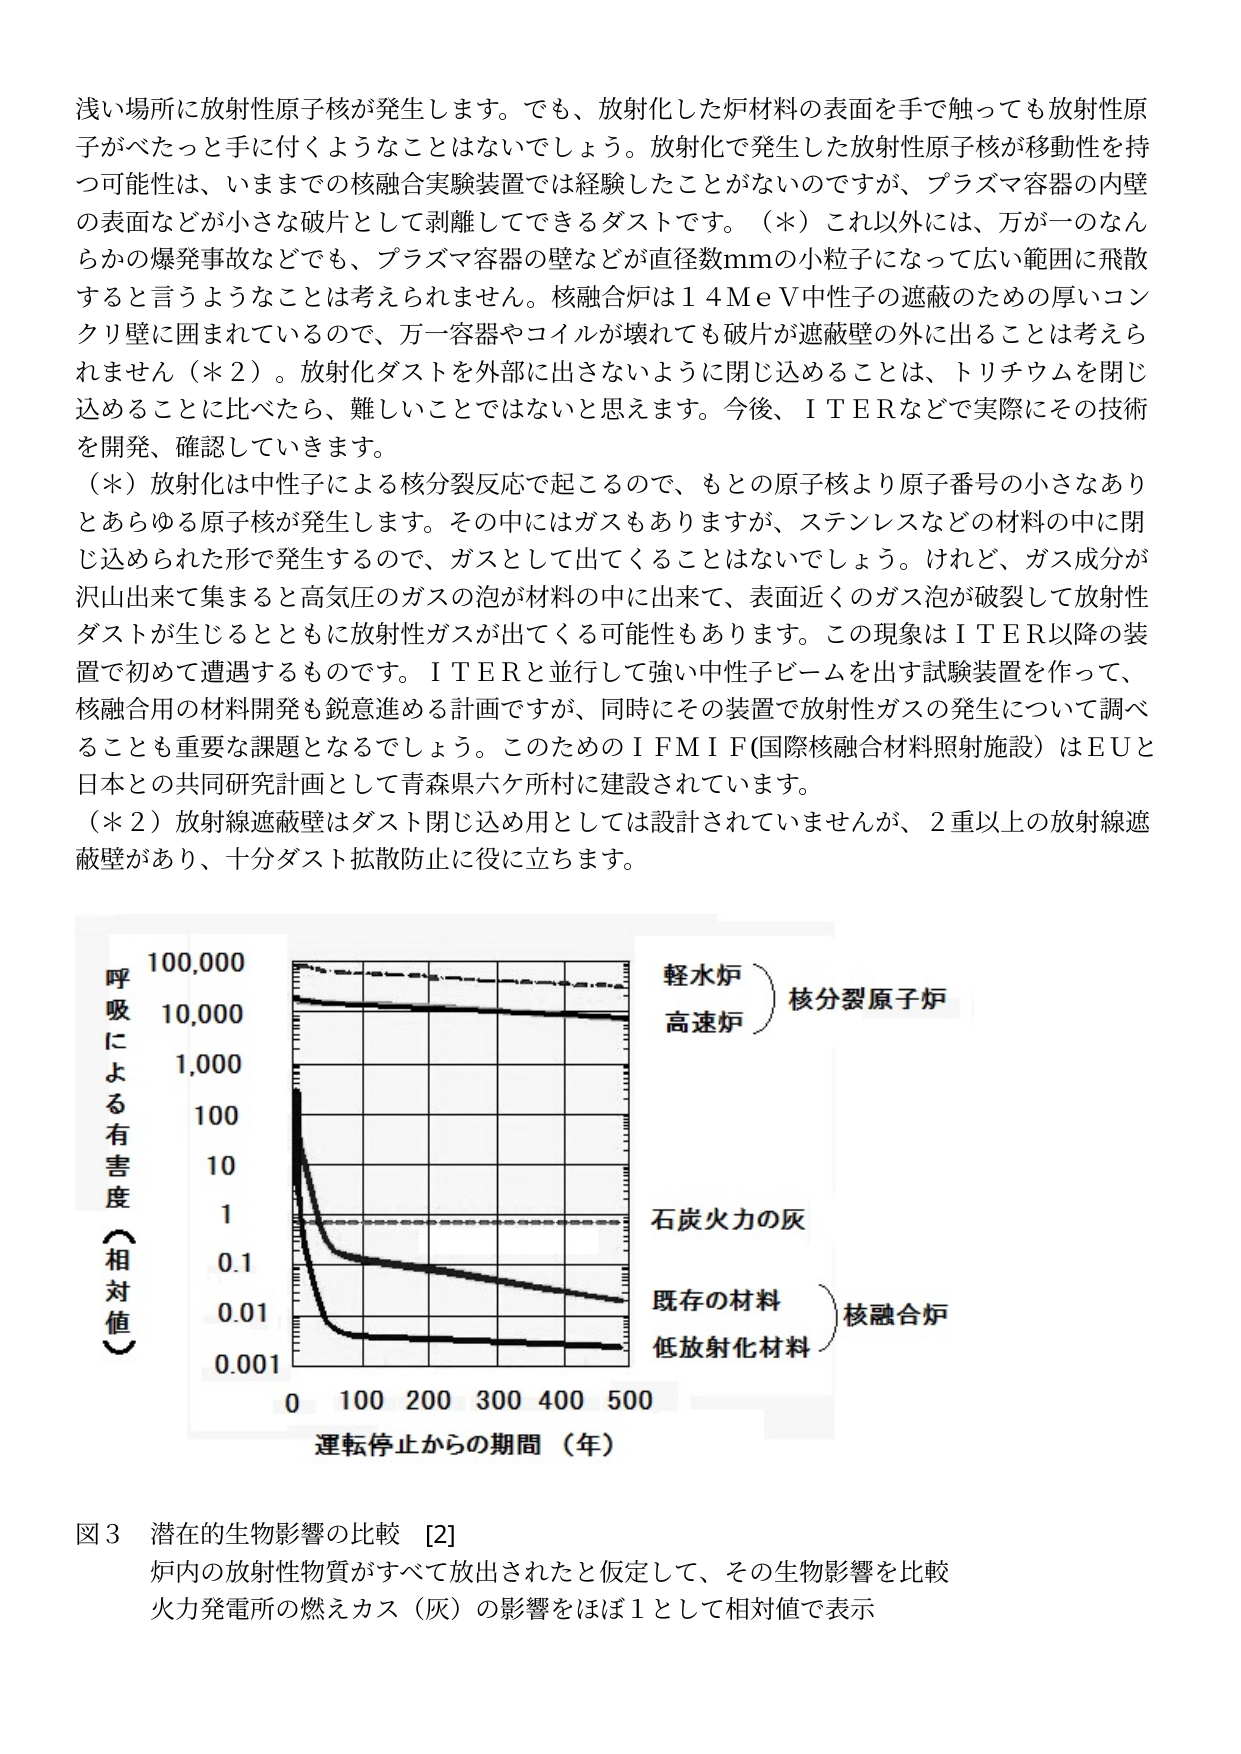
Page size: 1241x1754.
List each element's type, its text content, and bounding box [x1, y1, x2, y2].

text 炉内の放射性物質がすべて放出されたと仮定して、その生物影響を比較 [75, 1552, 1165, 1589]
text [75, 89, 1165, 464]
text （＊２）放射線遮蔽壁はダスト閉じ込め用としては設計されていませんが、２重以上の放射線遮蔽壁があり、十分ダスト拡散防止に役に立ちます。 [75, 802, 1165, 877]
text （＊）放射化は中性子による核分裂反応で起こるので、もとの原子核より原子番号の小さなありとあらゆる原子核が発生します。その中にはガスもありますが、ステンレスなどの材料の中に閉じ込められた形で発生するので、ガスとして出てくることはないでしょう。けれど、ガス成分が沢山出来て集まると高気圧のガスの泡が材料の中に出来て、表面近くのガス泡が破裂して放射性ダストが生じるとともに放射性ガスが出てくる可能性もあります。この現象はＩＴＥＲ以降の装置で初めて遭遇するものです。ＩＴＥＲと並行して強い中性子ビームを出す試験装置を作って、核融合用の材料開発も鋭意進める計画ですが、同時にその装置で放射性ガスの発生について調べることも重要な課題となるでしょう。このためのＩＦＭＩＦ(国際核融合材料照射施設）はＥＵと日本との共同研究計画として青森県六ケ所村に建設されています。 [75, 464, 1165, 802]
text 図３ 潜在的生物影響の比較 [2] [75, 1514, 1165, 1552]
picture [75, 914, 977, 1491]
text 火力発電所の燃えカス（灰）の影響をほぼ１として相対値で表示 [75, 1589, 1165, 1627]
